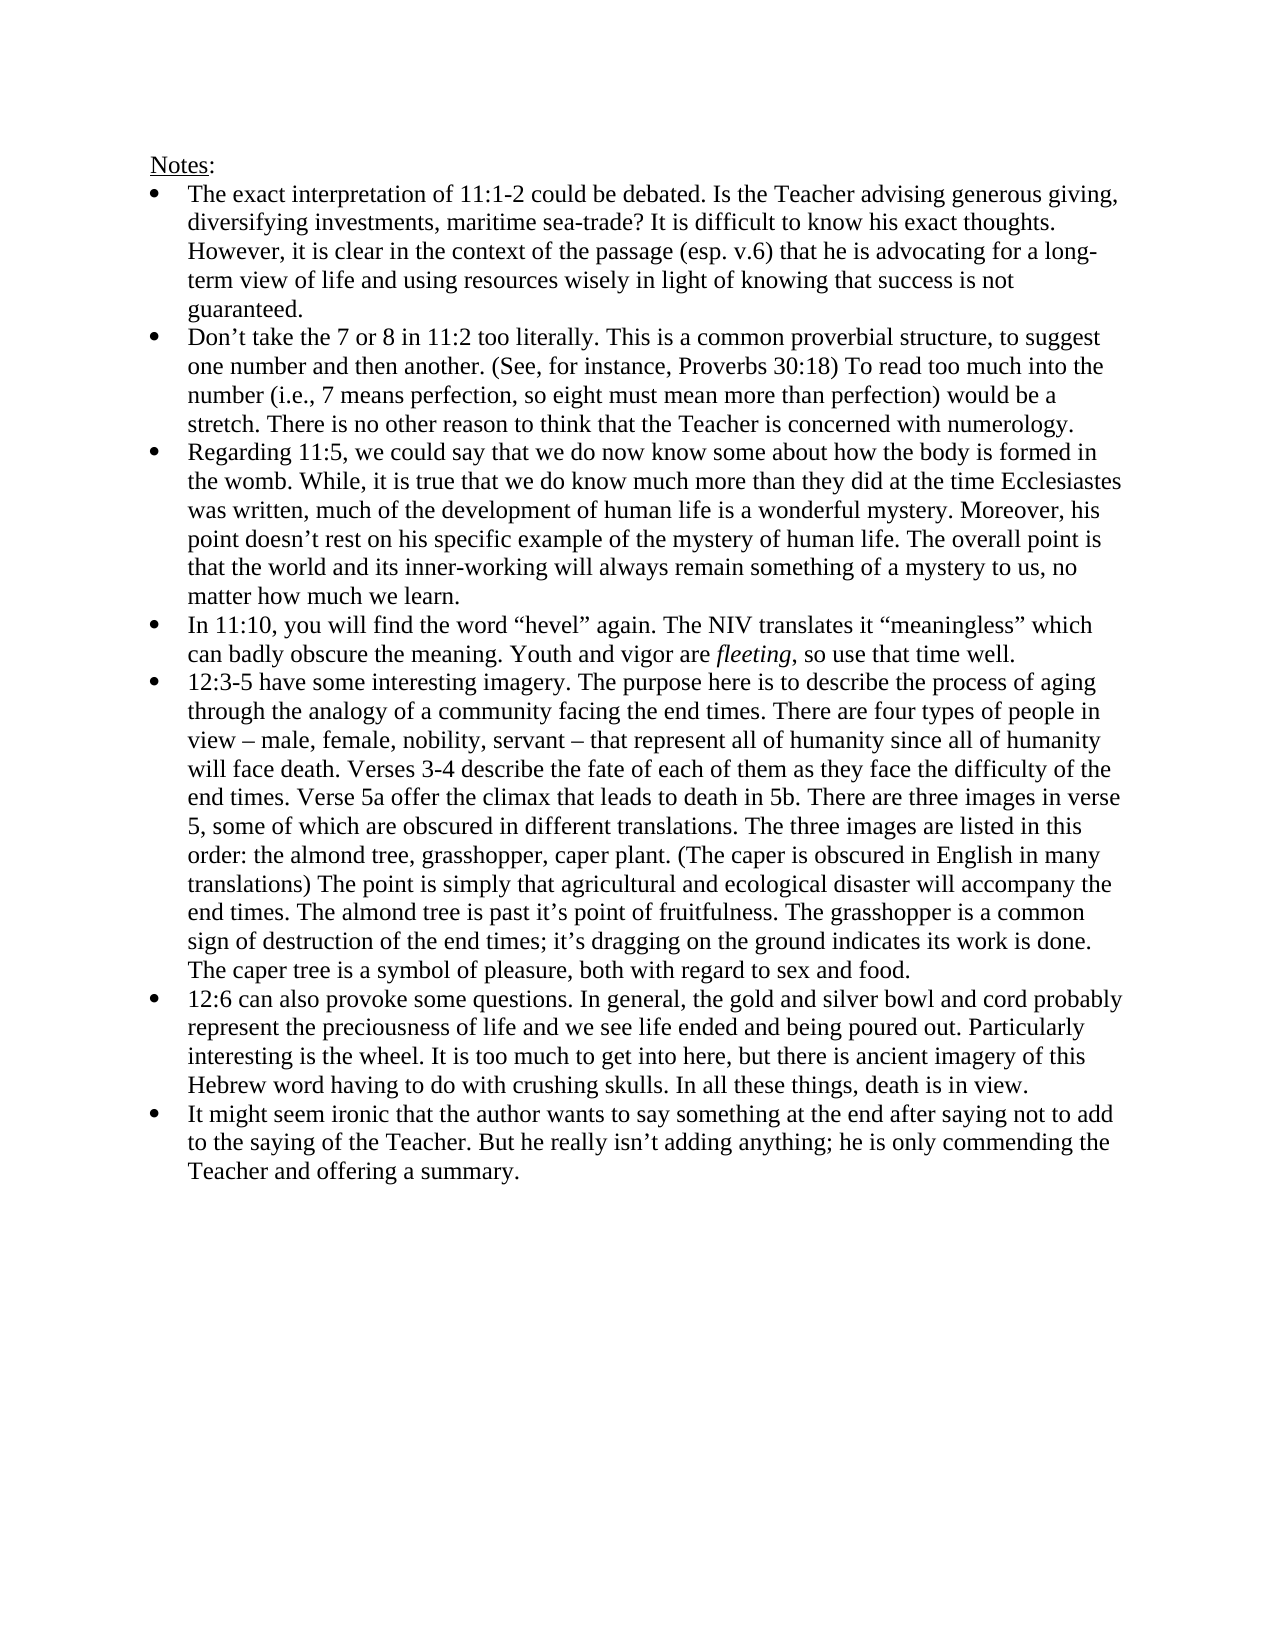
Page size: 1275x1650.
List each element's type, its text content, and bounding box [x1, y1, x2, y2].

list Regarding 11:5, we could say that we do now know some about how the body is formed in the womb. While, it is true that we do know much more than they did at the time Ecclesiastes was written, much of the development of human life is a wonderful mystery. Moreover, his point doesn’t rest on his specific example of the mystery of human life. The overall point is that the world and its inner-working will always remain something of a mystery to us, no matter how much we learn. [150, 437, 1125, 610]
text Notes: [150, 150, 1125, 179]
list The exact interpretation of 11:1-2 could be debated. Is the Teacher advising generous giving, diversifying investments, maritime sea-trade? It is difficult to know his exact thoughts. However, it is clear in the context of the passage (esp. v.6) that he is advocating for a long-term view of life and using resources wisely in light of knowing that success is not guaranteed. [150, 179, 1125, 322]
list In 11:10, you will find the word “hevel” again. The NIV translates it “meaningless” which can badly obscure the meaning. Youth and vigor are fleeting, so use that time well. [150, 610, 1125, 667]
list Don’t take the 7 or 8 in 11:2 too literally. This is a common proverbial structure, to suggest one number and then another. (See, for instance, Proverbs 30:18) To read too much into the number (i.e., 7 means perfection, so eight must mean more than perfection) would be a stretch. There is no other reason to think that the Teacher is concerned with numerology. [150, 322, 1125, 437]
list 12:3-5 have some interesting imagery. The purpose here is to describe the process of aging through the analogy of a community facing the end times. There are four types of people in view – male, female, nobility, servant – that represent all of humanity since all of humanity will face death. Verses 3-4 describe the fate of each of them as they face the difficulty of the end times. Verse 5a offer the climax that leads to death in 5b. There are three images in verse 5, some of which are obscured in different translations. The three images are listed in this order: the almond tree, grasshopper, caper plant. (The caper is obscured in English in many translations) The point is simply that agricultural and ecological disaster will accompany the end times. The almond tree is past it’s point of fruitfulness. The grasshopper is a common sign of destruction of the end times; it’s dragging on the ground indicates its work is done. The caper tree is a symbol of pleasure, both with regard to sex and food. [150, 667, 1125, 984]
list 12:6 can also provoke some questions. In general, the gold and silver bowl and cord probably represent the preciousness of life and we see life ended and being poured out. Particularly interesting is the wheel. It is too much to get into here, but there is ancient imagery of this Hebrew word having to do with crushing skulls. In all these things, death is in view. [150, 984, 1125, 1099]
list It might seem ironic that the author wants to say something at the end after saying not to add to the saying of the Teacher. But he really isn’t adding anything; he is only commending the Teacher and offering a summary. [150, 1099, 1125, 1185]
